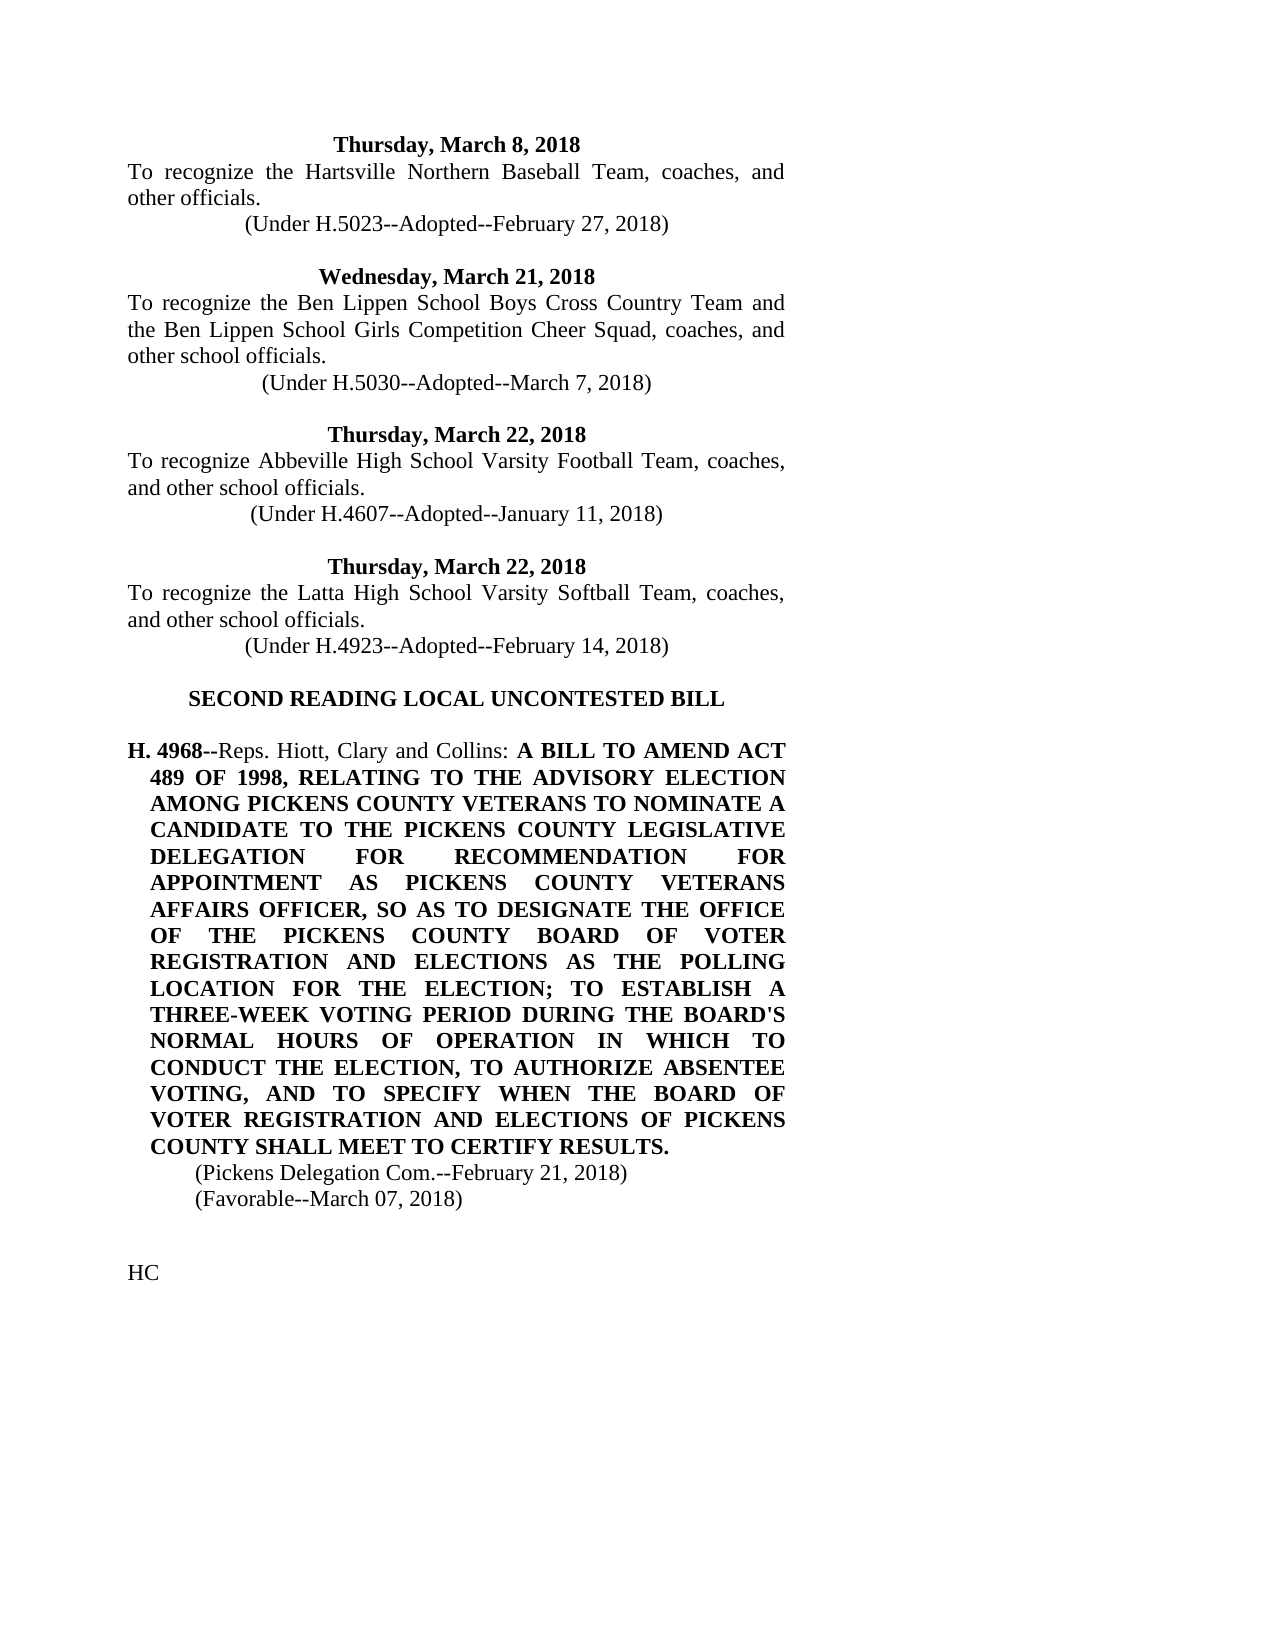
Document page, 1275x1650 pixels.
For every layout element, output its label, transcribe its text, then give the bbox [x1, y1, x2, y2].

text SECOND READING LOCAL UNCONTESTED BILL [127, 685, 786, 711]
text To recognize the Hartsville Northern Baseball Team, coaches, and other officials. [127, 158, 786, 210]
text (Under H.4923--Adopted--February 14, 2018) [127, 632, 786, 658]
text To recognize the Latta High School Varsity Softball Team, coaches, and other school officials. [127, 579, 786, 632]
text To recognize the Ben Lippen School Boys Cross Country Team and the Ben Lippen School Girls Competition Cheer Squad, coaches, and other school officials. [127, 289, 786, 368]
text Thursday, March 8, 2018 [127, 131, 786, 158]
text Thursday, March 22, 2018 [127, 421, 786, 448]
text (Pickens Delegation Com.--February 21, 2018) [195, 1159, 786, 1186]
text H. 4968--Reps. Hiott, Clary and Collins: A BILL TO AMEND ACT 489 OF 1998, RELATING TO THE ADVISORY ELECTION AMONG PICKENS COUNTY VETERANS TO NOMINATE A CANDIDATE TO THE PICKENS COUNTY LEGISLATIVE DELEGATION FOR RECOMMENDATION FOR APPOINTMENT AS PICKENS COUNTY VETERANS AFFAIRS OFFICER, SO AS TO DESIGNATE THE OFFICE OF THE PICKENS COUNTY BOARD OF VOTER REGISTRATION AND ELECTIONS AS THE POLLING LOCATION FOR THE ELECTION; TO ESTABLISH A THREE-WEEK VOTING PERIOD DURING THE BOARD'S NORMAL HOURS OF OPERATION IN WHICH TO CONDUCT THE ELECTION, TO AUTHORIZE ABSENTEE VOTING, AND TO SPECIFY WHEN THE BOARD OF VOTER REGISTRATION AND ELECTIONS OF PICKENS COUNTY SHALL MEET TO CERTIFY RESULTS. [127, 737, 786, 1159]
text (Under H.5023--Adopted--February 27, 2018) [127, 210, 786, 237]
text Thursday, March 22, 2018 [127, 553, 786, 579]
text (Under H.4607--Adopted--January 11, 2018) [127, 500, 786, 527]
text (Under H.5030--Adopted--March 7, 2018) [127, 368, 786, 395]
text (Favorable--March 07, 2018) [195, 1186, 786, 1212]
text Wednesday, March 21, 2018 [127, 263, 786, 289]
text To recognize Abbeville High School Varsity Football Team, coaches, and other school officials. [127, 448, 786, 500]
